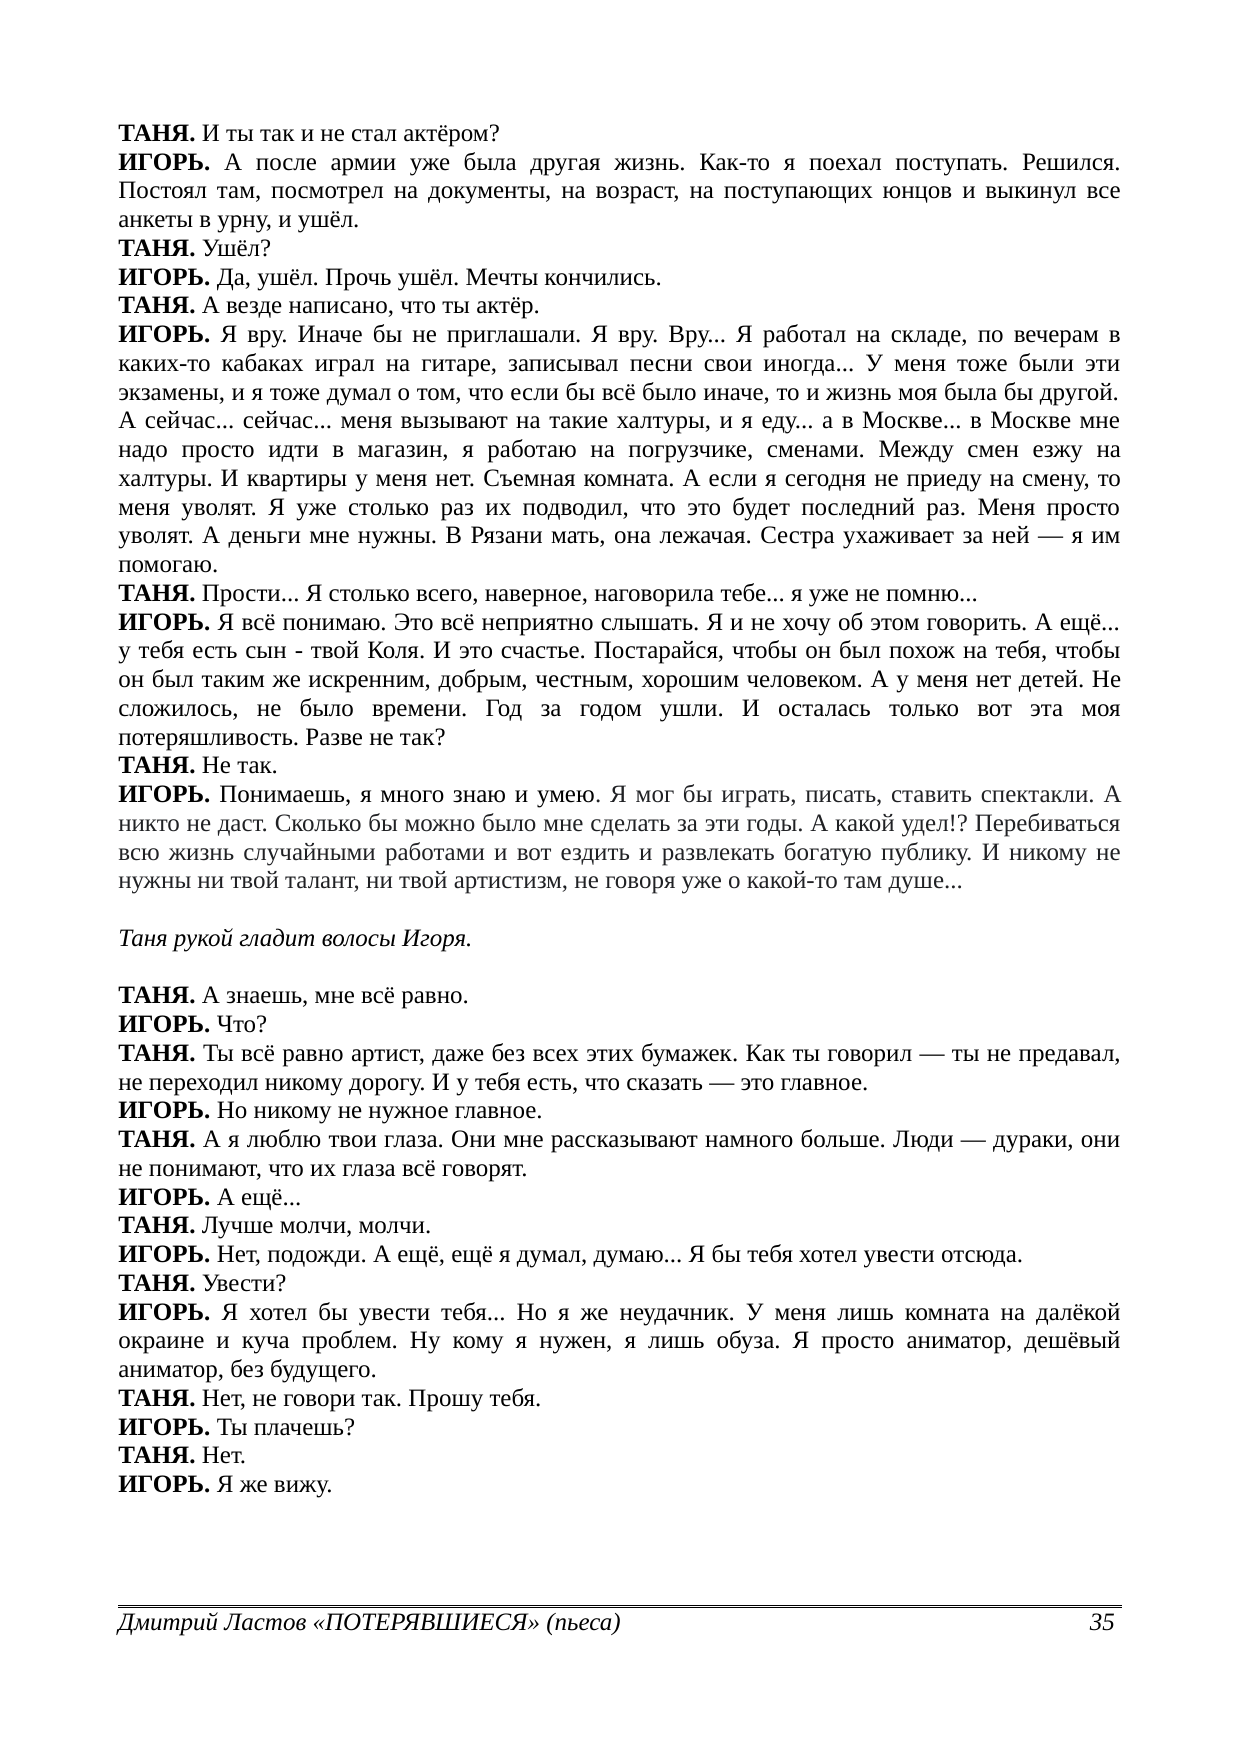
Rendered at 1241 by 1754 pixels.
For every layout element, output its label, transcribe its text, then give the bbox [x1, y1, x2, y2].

text ИГОРЬ. Да, ушёл. Прочь ушёл. Мечты кончились. [118, 262, 1122, 291]
text ИГОРЬ. Ты плачешь? [118, 1412, 1122, 1441]
text ТАНЯ. Нет. [118, 1441, 1122, 1469]
text ТАНЯ. А знаешь, мне всё равно. [118, 981, 1122, 1009]
text ТАНЯ. Нет, не говори так. Прошу тебя. [118, 1383, 1122, 1412]
text ИГОРЬ. Что? [118, 1009, 1122, 1038]
text Таня рукой гладит волосы Игоря. [118, 923, 1122, 952]
text ИГОРЬ. А после армии уже была другая жизнь. Как-то я поехал поступать. Решился. Постоял там, посмотрел на документы, на возраст, на поступающих юнцов и выкинул все анкеты в урну, и ушёл. [118, 147, 1122, 233]
text ТАНЯ. Лучше молчи, молчи. [118, 1211, 1122, 1239]
text ТАНЯ. Увести? [118, 1268, 1122, 1297]
text ТАНЯ. А везде написано, что ты актёр. [118, 291, 1122, 319]
text ИГОРЬ. Но никому не нужное главное. [118, 1096, 1122, 1124]
text ТАНЯ. А я люблю твои глаза. Они мне рассказывают намного больше. Люди — дураки, они не понимают, что их глаза всё говорят. [118, 1124, 1122, 1182]
text ТАНЯ. И ты так и не стал актёром? [118, 118, 1122, 147]
text ИГОРЬ. Нет, подожди. А ещё, ещё я думал, думаю... Я бы тебя хотел увести отсюда. [118, 1239, 1122, 1268]
text ИГОРЬ. Понимаешь, я много знаю и умею. Я мог бы играть, писать, ставить спектакли. А никто не даст. Сколько бы можно было мне сделать за эти годы. А какой удел!? Перебиваться всю жизнь случайными работами и вот ездить и развлекать богатую публику. И никому не нужны ни твой талант, ни твой артистизм, не говоря уже о какой-то там душе... [118, 779, 1122, 894]
text ТАНЯ. Ушёл? [118, 233, 1122, 262]
text ИГОРЬ. Я хотел бы увести тебя... Но я же неудачник. У меня лишь комната на далёкой окраине и куча проблем. Ну кому я нужен, я лишь обуза. Я просто аниматор, дешёвый аниматор, без будущего. [118, 1297, 1122, 1383]
text ИГОРЬ. А ещё... [118, 1182, 1122, 1211]
text ИГОРЬ. Я же вижу. [118, 1469, 1122, 1498]
text ИГОРЬ. Я вру. Иначе бы не приглашали. Я вру. Вру... Я работал на складе, по вечерам в каких-то кабаках играл на гитаре, записывал песни свои иногда... У меня тоже были эти экзамены, и я тоже думал о том, что если бы всё было иначе, то и жизнь моя была бы другой. А сейчас... сейчас... меня вызывают на такие халтуры, и я еду... а в Москве... в Москве мне надо просто идти в магазин, я работаю на погрузчике, сменами. Между смен езжу на халтуры. И квартиры у меня нет. Съемная комната. А если я сегодня не приеду на смену, то меня уволят. Я уже столько раз их подводил, что это будет последний раз. Меня просто уволят. А деньги мне нужны. В Рязани мать, она лежачая. Сестра ухаживает за ней — я им помогаю. [118, 319, 1122, 578]
text ИГОРЬ. Я всё понимаю. Это всё неприятно слышать. Я и не хочу об этом говорить. А ещё... у тебя есть сын - твой Коля. И это счастье. Постарайся, чтобы он был похож на тебя, чтобы он был таким же искренним, добрым, честным, хорошим человеком. А у меня нет детей. Не сложилось, не было времени. Год за годом ушли. И осталась только вот эта моя потеряшливость. Разве не так? [118, 607, 1122, 751]
text ТАНЯ. Ты всё равно артист, даже без всех этих бумажек. Как ты говорил — ты не предавал, не переходил никому дорогу. И у тебя есть, что сказать — это главное. [118, 1038, 1122, 1096]
text ТАНЯ. Прости... Я столько всего, наверное, наговорила тебе... я уже не помню... [118, 578, 1122, 607]
text ТАНЯ. Не так. [118, 751, 1122, 779]
